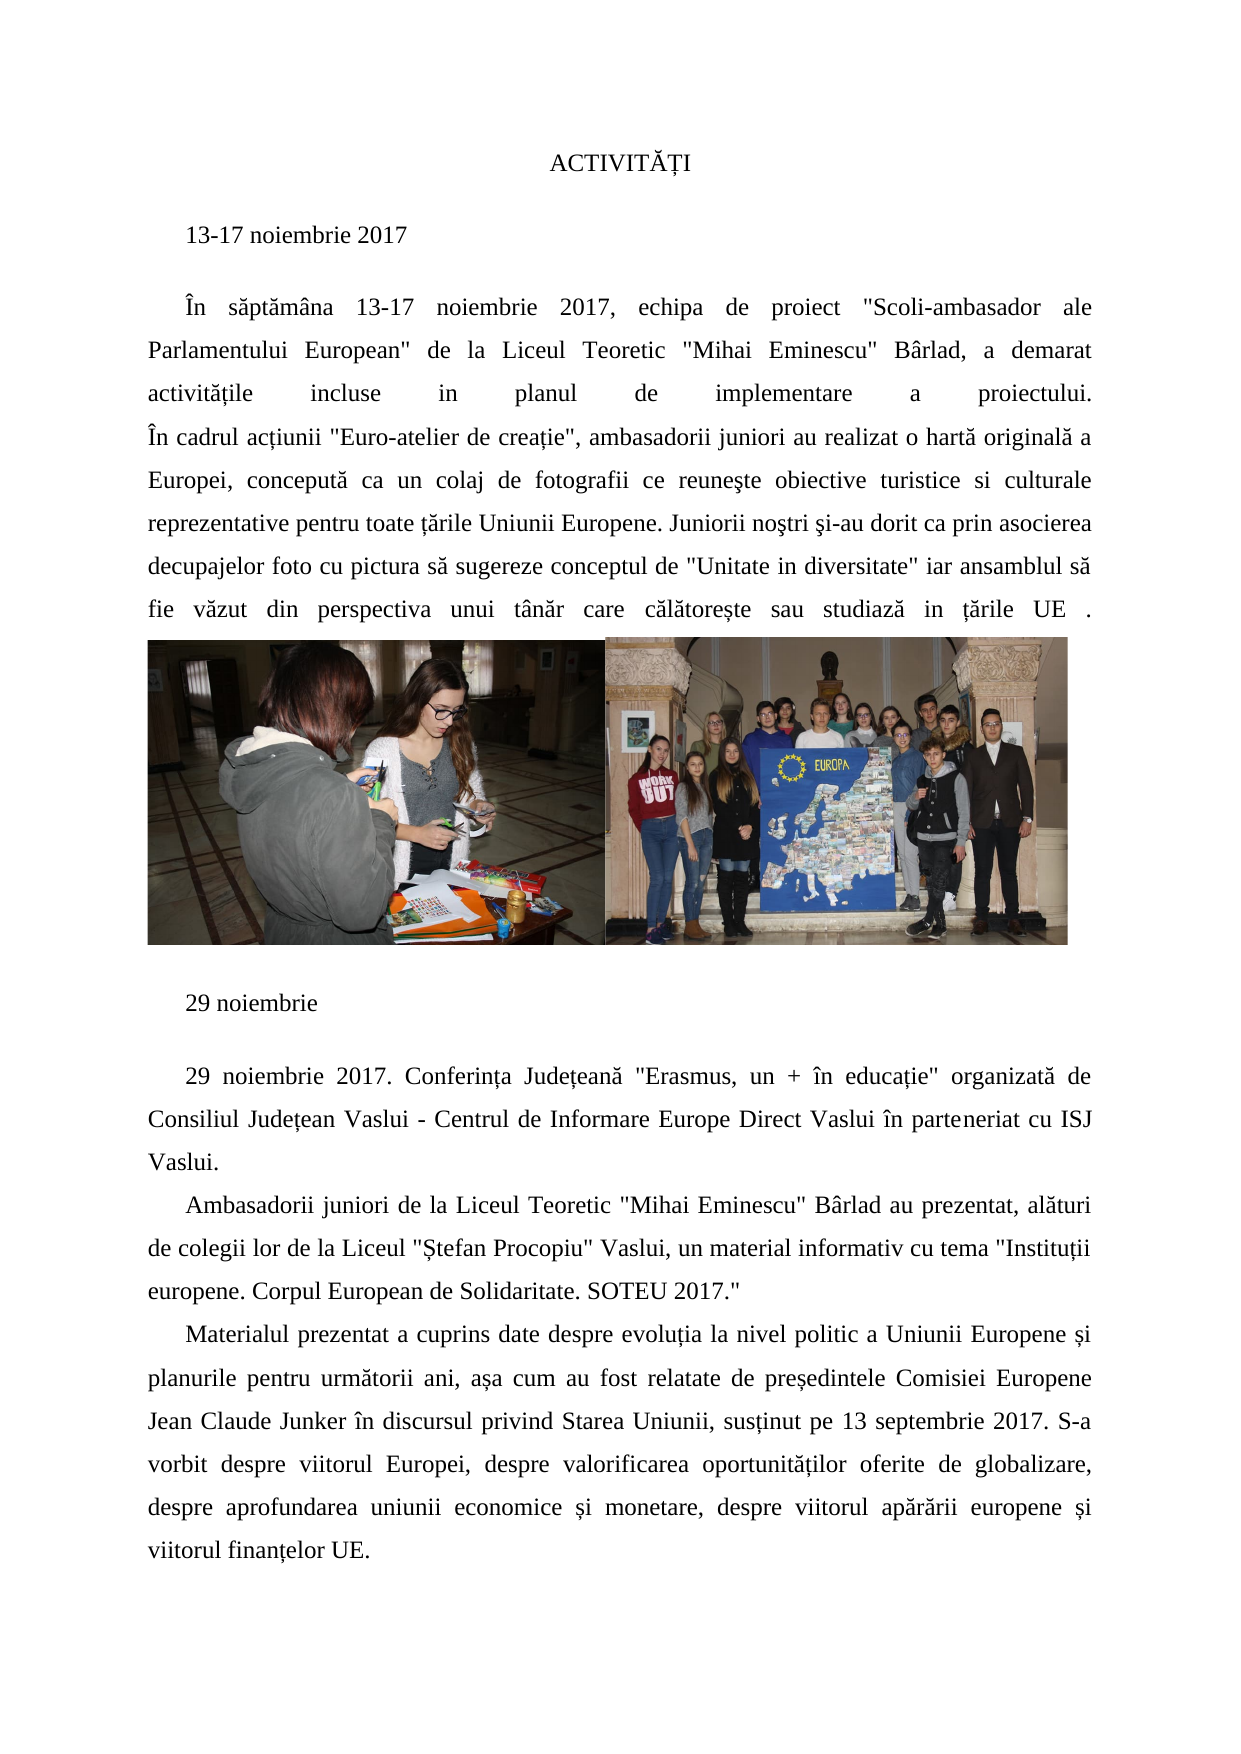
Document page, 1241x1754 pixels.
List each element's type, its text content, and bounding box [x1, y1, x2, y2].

text Materialul prezentat a cuprins date despre evoluția la nivel politic a Uniunii Europene și planurile pentru următorii ani, așa cum au fost relatate de președintele Comisiei Europene Jean Claude Junker în discursul privind Starea Uniunii, susținut pe 13 septembrie 2017. S-a vorbit despre viitorul Europei, despre valorificarea oportunităților oferite de globalizare, despre aprofundarea uniunii economice și monetare, despre viitorul apărării europene și viitorul finanțelor UE. [148, 1319, 1093, 1564]
text 13-17 noiembrie 2017 [148, 220, 1093, 249]
text 29 noiembrie [148, 988, 1093, 1017]
picture [147, 637, 1068, 945]
text ACTIVITĂȚI [148, 148, 1093, 176]
text 29 noiembrie 2017. Conferința Județeană "Erasmus, un + în educație" organizată de Consiliul Județean Vaslui - Centrul de Informare Europe Direct Vaslui în parteneriat cu ISJ Vaslui. [148, 1061, 1093, 1176]
text Ambasadorii juniori de la Liceul Teoretic "Mihai Eminescu" Bârlad au prezentat, alături de colegii lor de la Liceul "Ștefan Procopiu" Vaslui, un material informativ cu tema "Instituții europene. Corpul European de Solidaritate. SOTEU 2017." [148, 1190, 1093, 1305]
